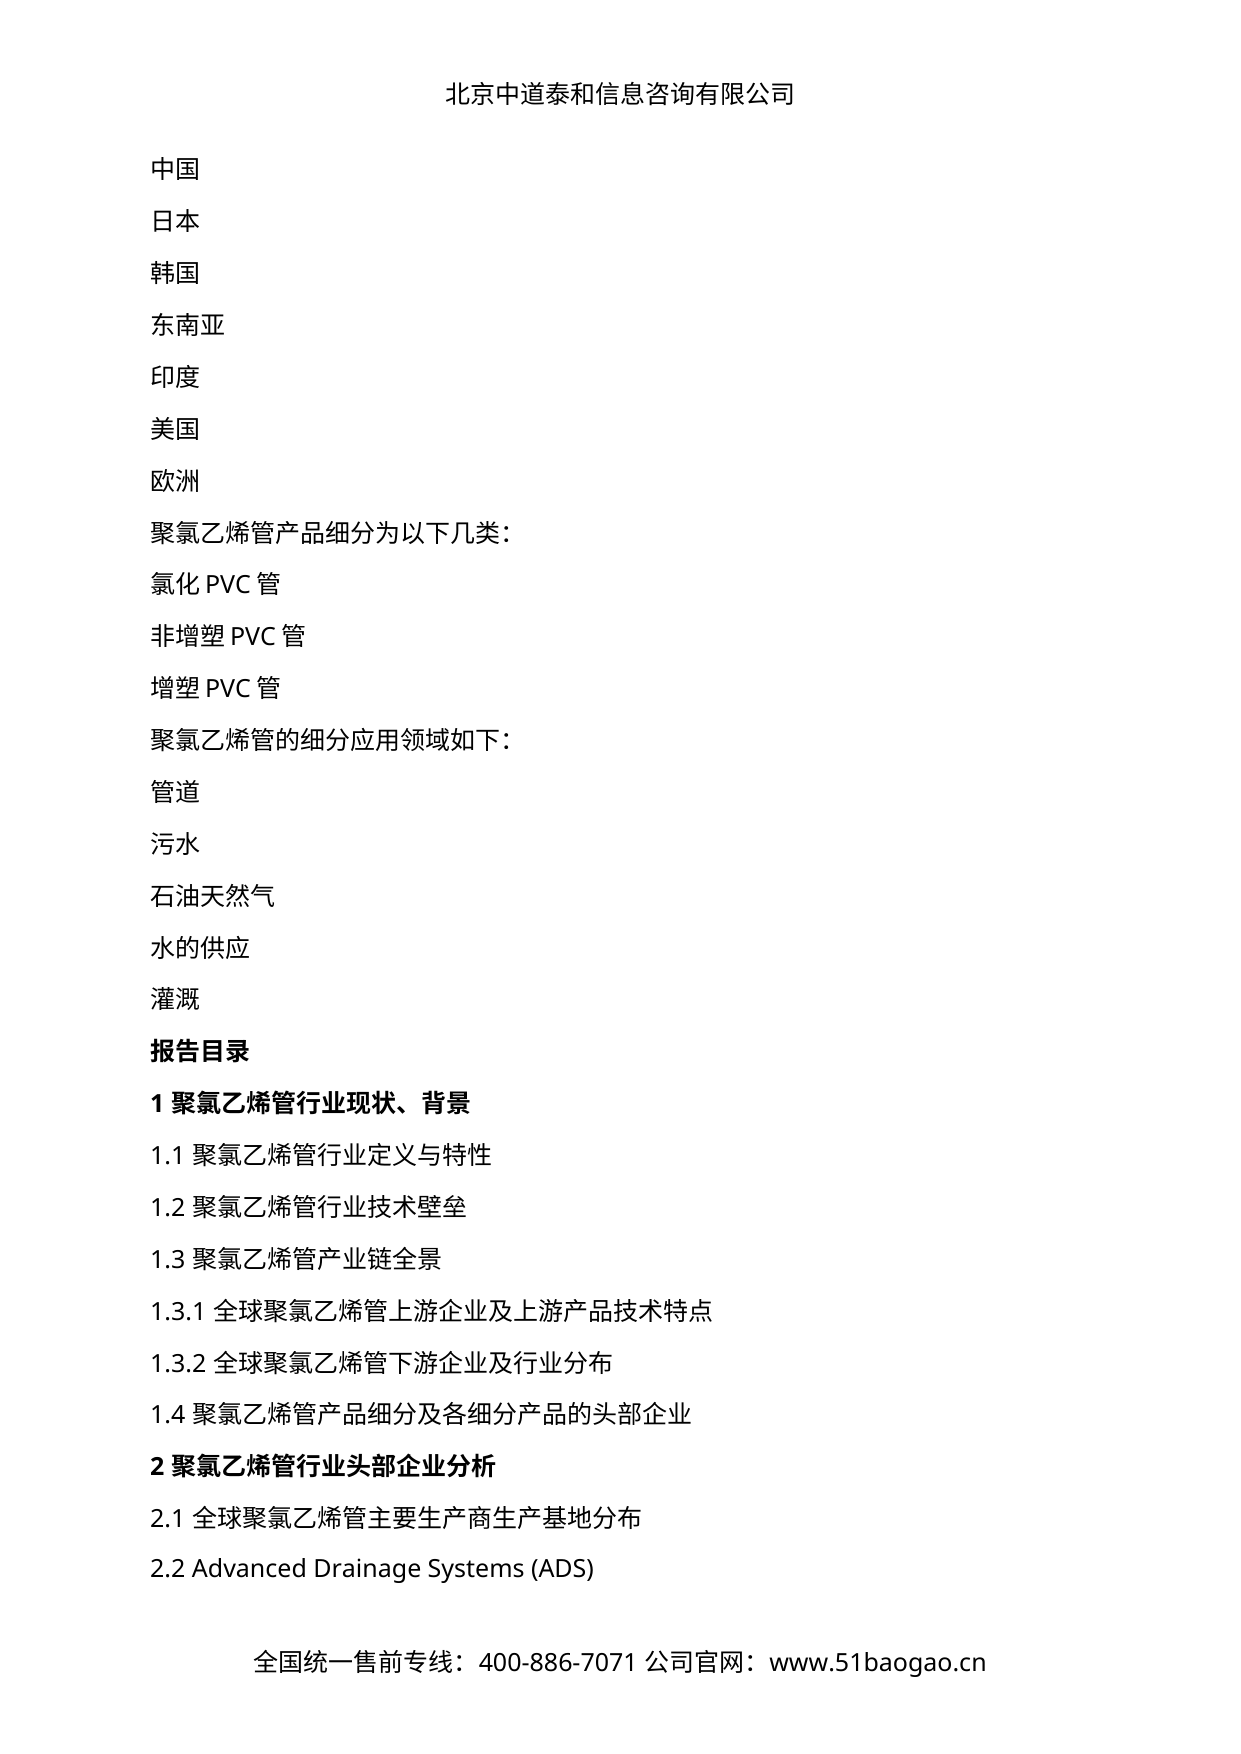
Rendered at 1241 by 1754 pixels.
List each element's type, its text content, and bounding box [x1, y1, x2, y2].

text 聚氯乙烯管产品细分为以下几类： [150, 513, 1090, 549]
text 石油天然气 [150, 876, 1090, 912]
text 1.1 聚氯乙烯管行业定义与特性 [150, 1136, 1090, 1172]
text 东南亚 [150, 306, 1090, 342]
text 1.3.2 全球聚氯乙烯管下游企业及行业分布 [150, 1343, 1090, 1379]
text 2.1 全球聚氯乙烯管主要生产商生产基地分布 [150, 1499, 1090, 1535]
text 1.4 聚氯乙烯管产品细分及各细分产品的头部企业 [150, 1395, 1090, 1431]
text 聚氯乙烯管的细分应用领域如下： [150, 721, 1090, 757]
text 2 聚氯乙烯管行业头部企业分析 [150, 1447, 1090, 1483]
text 非增塑PVC管 [150, 617, 1090, 653]
text 1.2 聚氯乙烯管行业技术壁垒 [150, 1187, 1090, 1224]
text 氯化PVC管 [150, 565, 1090, 601]
text 日本 [150, 202, 1090, 238]
text 1.3 聚氯乙烯管产业链全景 [150, 1239, 1090, 1276]
text 1 聚氯乙烯管行业现状、背景 [150, 1084, 1090, 1120]
text 污水 [150, 824, 1090, 861]
text 中国 [150, 150, 1090, 186]
text 增塑PVC管 [150, 669, 1090, 705]
text 管道 [150, 772, 1090, 809]
text 报告目录 [150, 1032, 1090, 1068]
text 美国 [150, 409, 1090, 446]
text 灌溉 [150, 980, 1090, 1016]
text 欧洲 [150, 461, 1090, 497]
text 水的供应 [150, 928, 1090, 964]
text 印度 [150, 357, 1090, 394]
text 韩国 [150, 254, 1090, 290]
text 1.3.1 全球聚氯乙烯管上游企业及上游产品技术特点 [150, 1291, 1090, 1327]
text 2.2 Advanced Drainage Systems (ADS) [150, 1551, 1090, 1585]
